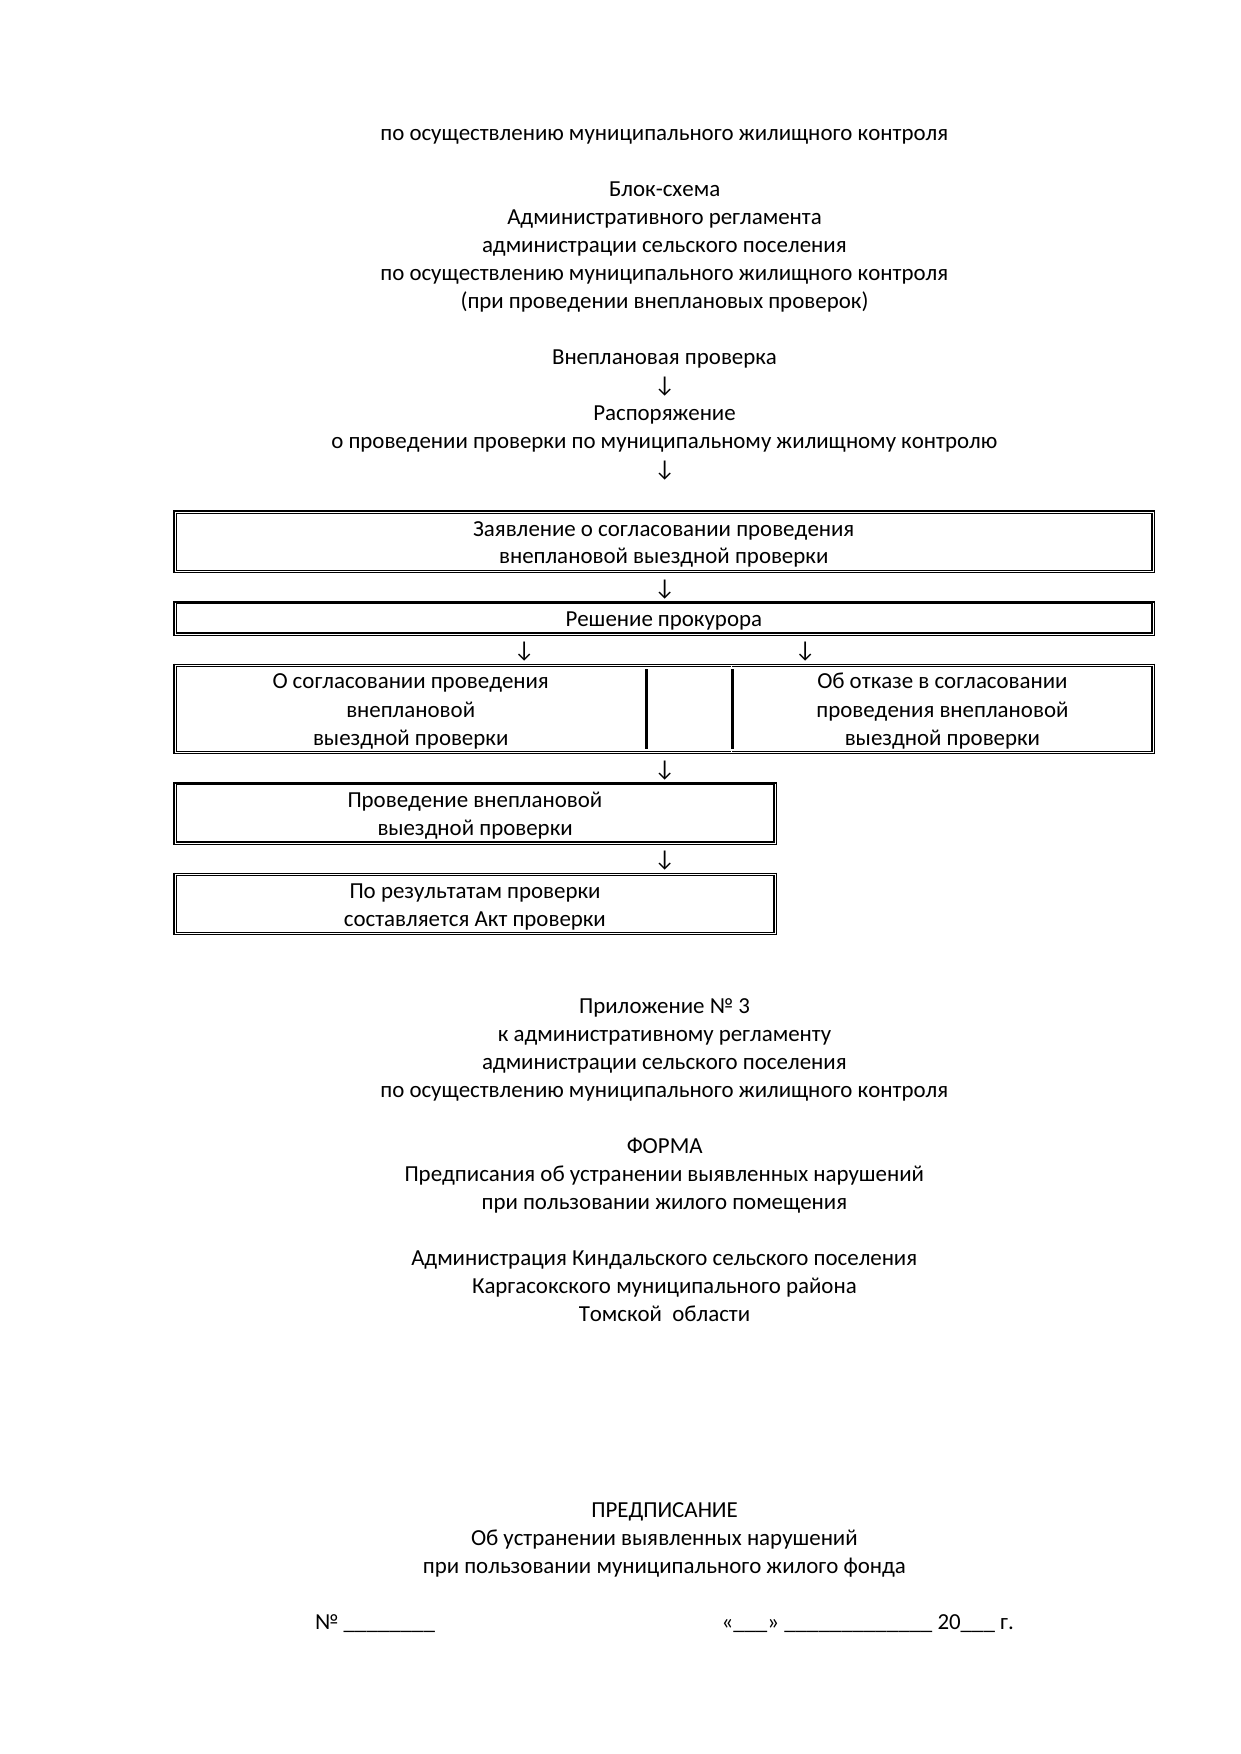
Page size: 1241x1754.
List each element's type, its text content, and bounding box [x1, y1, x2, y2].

text ↓ [177, 754, 1152, 782]
text Каргасокского муниципального района [177, 1271, 1152, 1299]
table_header Распоряжение о проведении проверки по муниципальному жилищному контролю [177, 398, 1152, 454]
text Блок-схема [177, 174, 1152, 202]
text Об устранении выявленных нарушений [177, 1523, 1152, 1551]
table_header Об отказе в согласовании проведения внеплановой выездной проверки [732, 667, 1151, 751]
text ПРЕДПИСАНИЕ [177, 1495, 1152, 1523]
text администрации сельского поселения [177, 230, 1152, 258]
table_header О согласовании проведения внеплановой выездной проверки [177, 667, 646, 751]
text ↓ [177, 573, 1152, 601]
text к административному регламенту [177, 1019, 1152, 1047]
table_header Решение прокурора [177, 604, 1151, 632]
table_header Проведение внеплановой выездной проверки [177, 785, 773, 841]
table_header По результатам проверки составляется Акт проверки [177, 876, 773, 932]
text Предписания об устранении выявленных нарушений [177, 1159, 1152, 1187]
text Приложение № 3 [177, 991, 1152, 1019]
text (при проведении внеплановых проверок) [177, 286, 1152, 314]
text ↓ [177, 370, 1152, 398]
text по осуществлению муниципального жилищного контроля [177, 1075, 1152, 1103]
table_header [646, 665, 732, 751]
text администрации сельского поселения [177, 1047, 1152, 1075]
text при пользовании муниципального жилого фонда [177, 1551, 1152, 1579]
text ↓ [177, 454, 1152, 482]
text ↓ [177, 844, 1152, 872]
text Администрация Киндальского сельского поселения [177, 1243, 1152, 1271]
text № ________ «___» _____________ 20___ г. [177, 1607, 1152, 1636]
text ↓ ↓ [177, 636, 1152, 663]
text по осуществлению муниципального жилищного контроля [177, 258, 1152, 286]
text при пользовании жилого помещения [177, 1187, 1152, 1215]
text по осуществлению муниципального жилищного контроля [177, 118, 1152, 146]
text Томской области [177, 1299, 1152, 1327]
text ФОРМА [177, 1131, 1152, 1159]
table_header Заявление о согласовании проведения внеплановой выездной проверки [177, 514, 1151, 570]
table_header Внеплановая проверка [177, 342, 1152, 370]
text Административного регламента [177, 202, 1152, 230]
